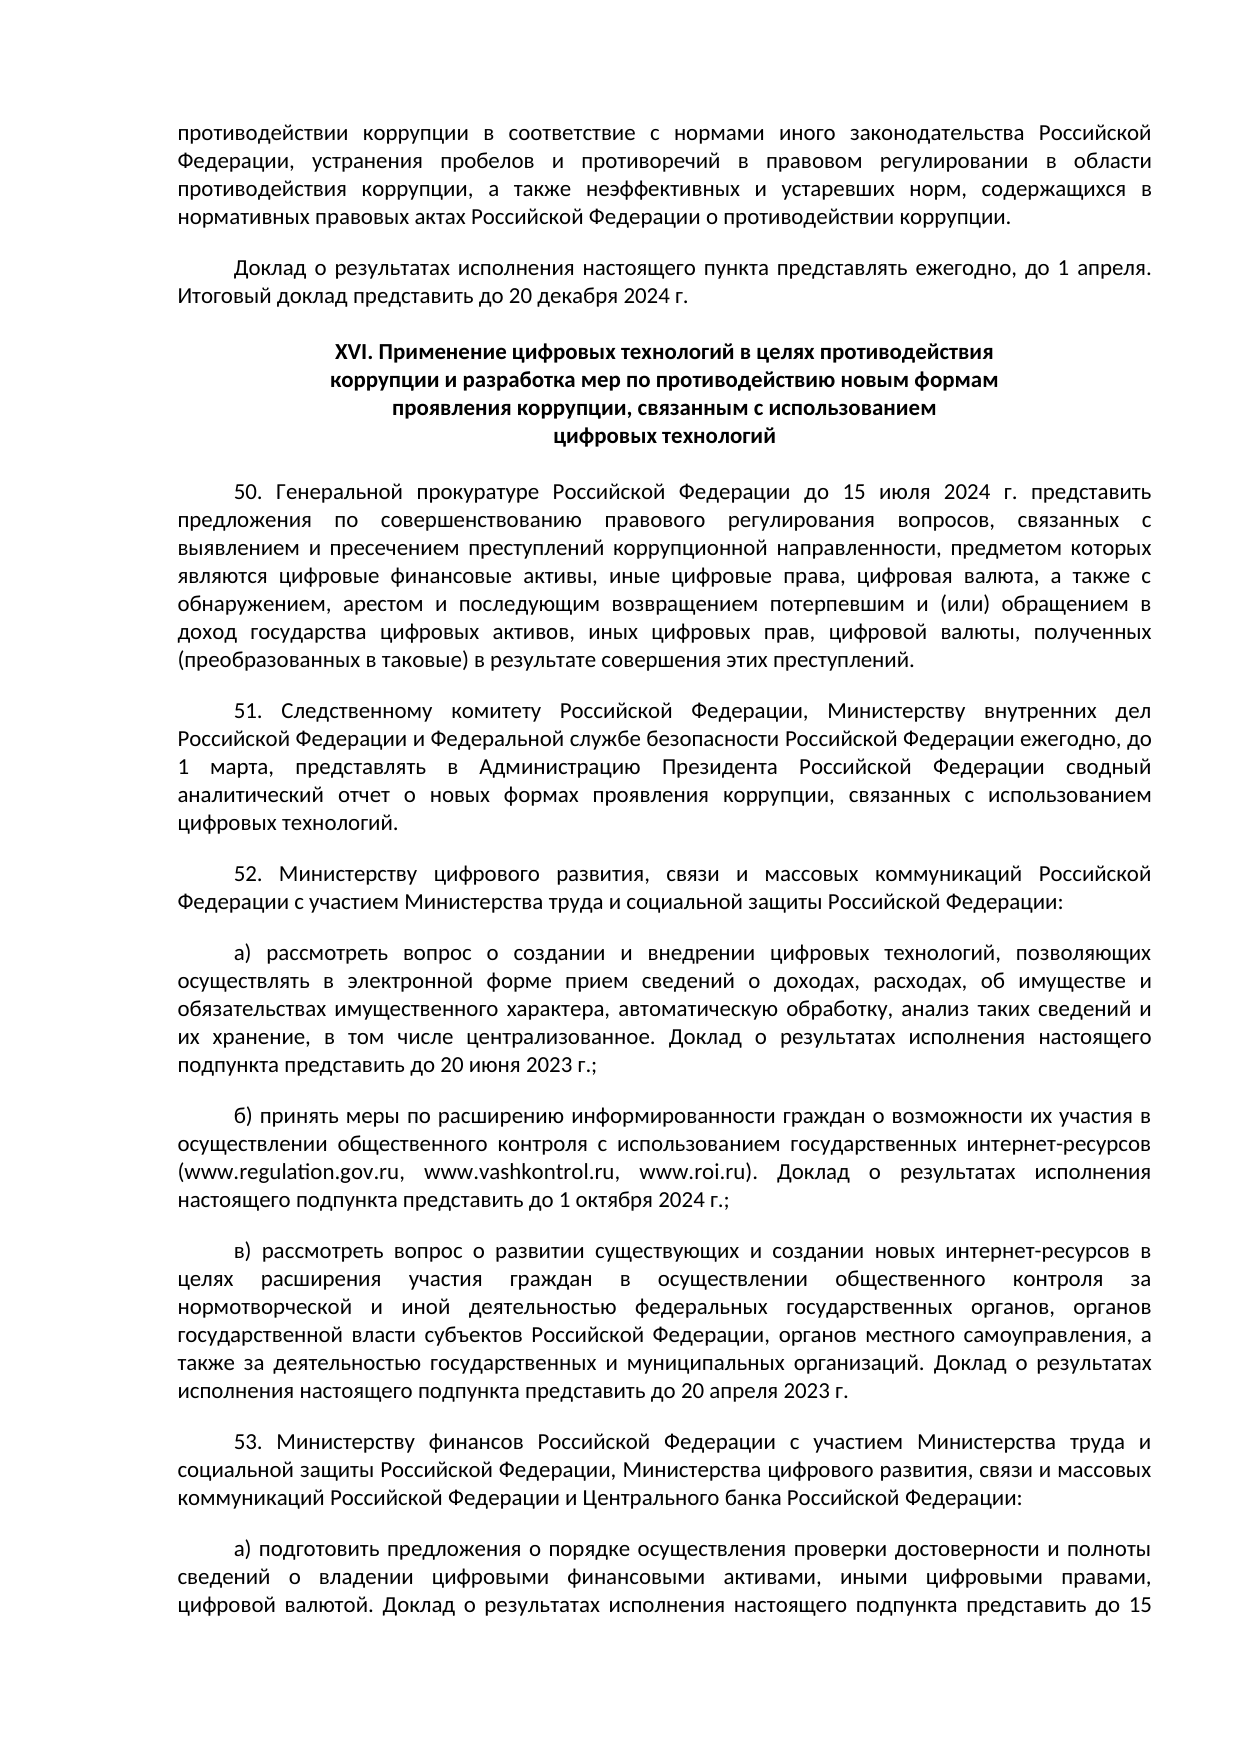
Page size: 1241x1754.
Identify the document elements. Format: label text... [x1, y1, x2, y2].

text Доклад о результатах исполнения настоящего пункта представлять ежегодно, до 1 апреля. Итоговый доклад представить до 20 декабря 2024 г. [177, 253, 1152, 309]
text а) рассмотреть вопрос о создании и внедрении цифровых технологий, позволяющих осуществлять в электронной форме прием сведений о доходах, расходах, об имуществе и обязательствах имущественного характера, автоматическую обработку, анализ таких сведений и их хранение, в том числе централизованное. Доклад о результатах исполнения настоящего подпункта представить до 20 июня 2023 г.; [177, 938, 1152, 1078]
text в) рассмотреть вопрос о развитии существующих и создании новых интернет-ресурсов в целях расширения участия граждан в осуществлении общественного контроля за нормотворческой и иной деятельностью федеральных государственных органов, органов государственной власти субъектов Российской Федерации, органов местного самоуправления, а также за деятельностью государственных и муниципальных организаций. Доклад о результатах исполнения настоящего подпункта представить до 20 апреля 2023 г. [177, 1236, 1152, 1404]
title проявления коррупции, связанным с использованием [177, 393, 1152, 421]
text 51. Следственному комитету Российской Федерации, Министерству внутренних дел Российской Федерации и Федеральной службе безопасности Российской Федерации ежегодно, до 1 марта, представлять в Администрацию Президента Российской Федерации сводный аналитический отчет о новых формах проявления коррупции, связанных с использованием цифровых технологий. [177, 696, 1152, 836]
text б) принять меры по расширению информированности граждан о возможности их участия в осуществлении общественного контроля с использованием государственных интернет-ресурсов (www.regulation.gov.ru, www.vashkontrol.ru, www.roi.ru). Доклад о результатах исполнения настоящего подпункта представить до 1 октября 2024 г.; [177, 1101, 1152, 1213]
text 52. Министерству цифрового развития, связи и массовых коммуникаций Российской Федерации с участием Министерства труда и социальной защиты Российской Федерации: [177, 859, 1152, 915]
title цифровых технологий [177, 421, 1152, 449]
text 50. Генеральной прокуратуре Российской Федерации до 15 июля 2024 г. представить предложения по совершенствованию правового регулирования вопросов, связанных с выявлением и пресечением преступлений коррупционной направленности, предметом которых являются цифровые финансовые активы, иные цифровые права, цифровая валюта, а также с обнаружением, арестом и последующим возвращением потерпевшим и (или) обращением в доход государства цифровых активов, иных цифровых прав, цифровой валюты, полученных (преобразованных в таковые) в результате совершения этих преступлений. [177, 477, 1152, 673]
title XVI. Применение цифровых технологий в целях противодействия [177, 337, 1152, 365]
title коррупции и разработка мер по противодействию новым формам [177, 365, 1152, 393]
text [177, 118, 1152, 230]
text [177, 1534, 1152, 1618]
text 53. Министерству финансов Российской Федерации с участием Министерства труда и социальной защиты Российской Федерации, Министерства цифрового развития, связи и массовых коммуникаций Российской Федерации и Центрального банка Российской Федерации: [177, 1427, 1152, 1511]
